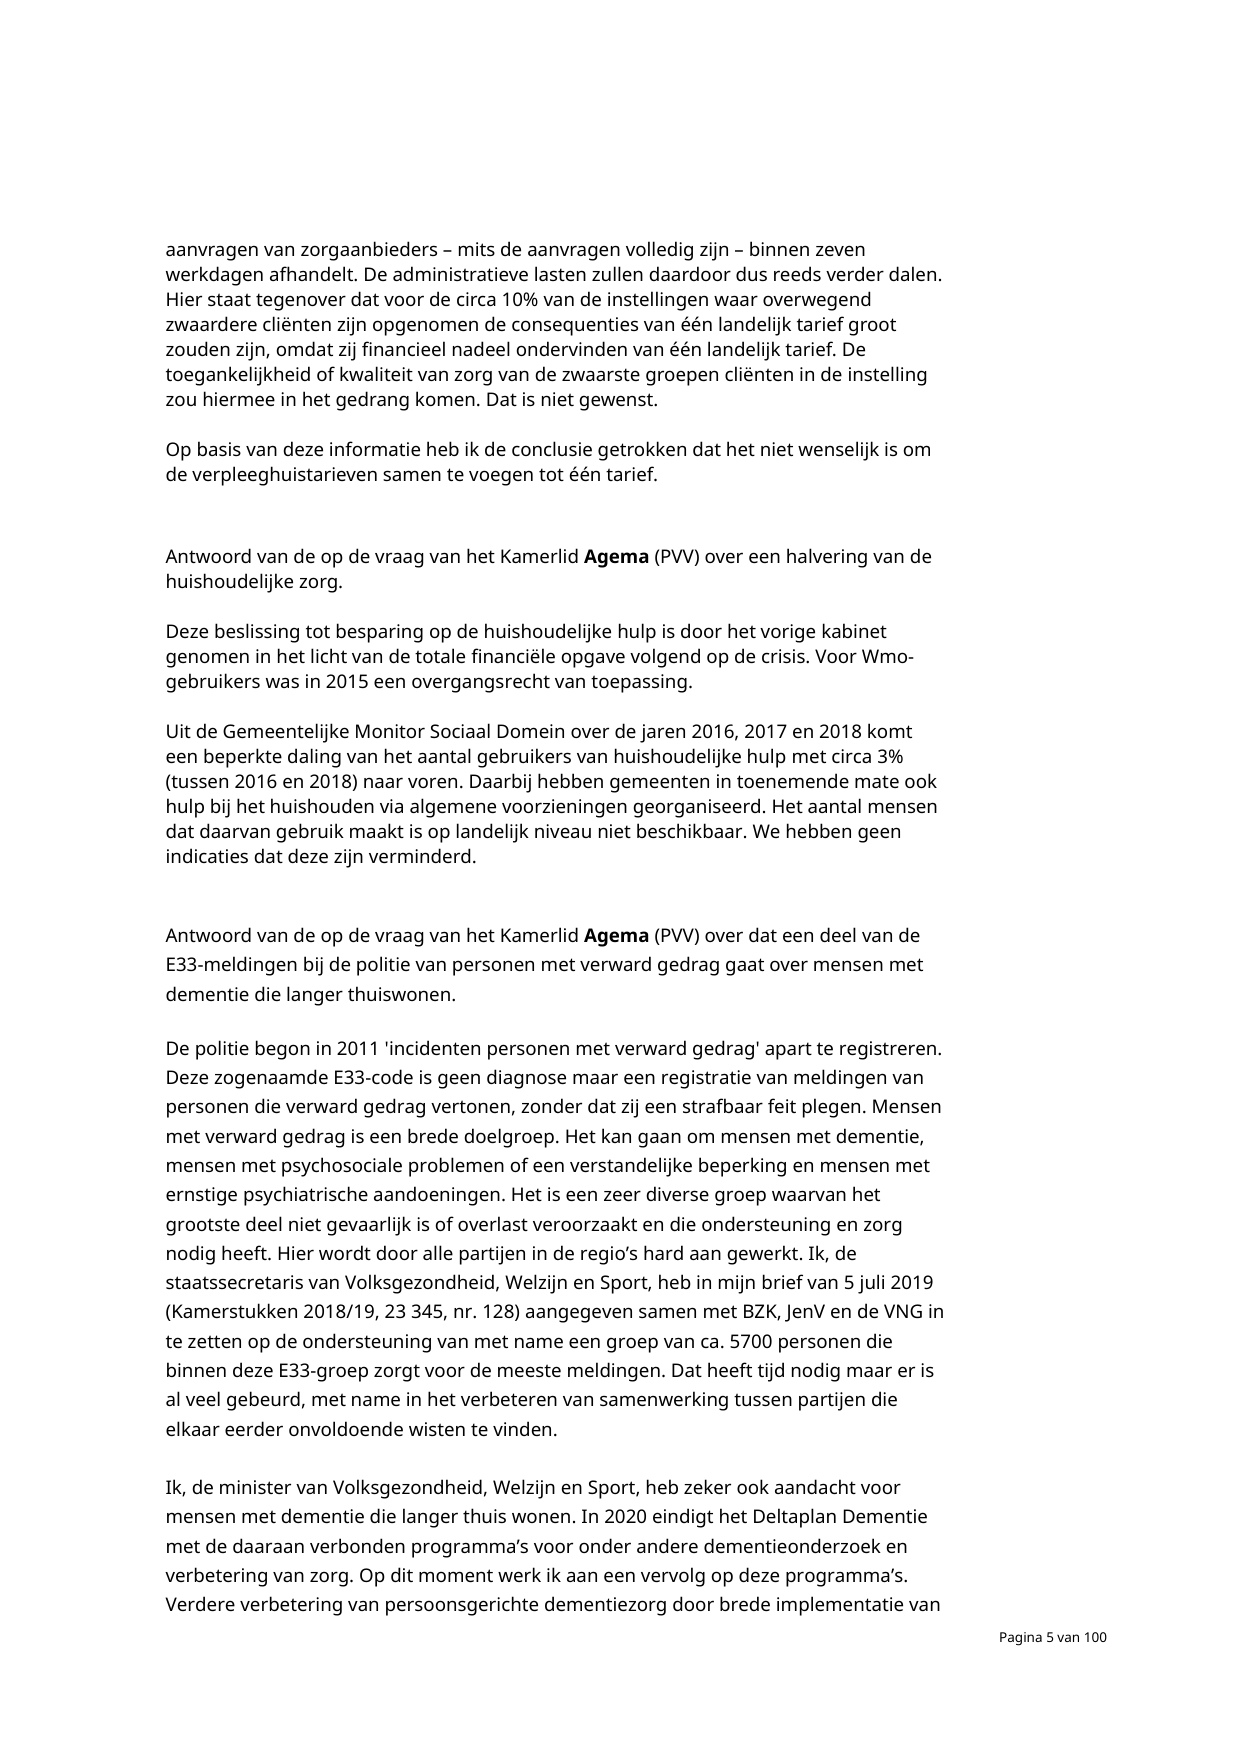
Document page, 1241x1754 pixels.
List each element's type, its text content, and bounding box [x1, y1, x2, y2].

text Deze beslissing tot besparing op de huishoudelijke hulp is door het vorige kabinet genomen in het licht van de totale financiële opgave volgend op de crisis. Voor Wmo-gebruikers was in 2015 een overgangsrecht van toepassing. [165, 619, 950, 694]
text Antwoord van de minister van Volksgezondheid, Welzijn en Sport op de vraag van het Kamerlid Agema (PVV) over een halvering van de huishoudelijke zorg. [165, 544, 950, 594]
text Op basis van deze informatie heb ik de conclusie getrokken dat het niet wenselijk is om de verpleeghuistarieven samen te voegen tot één tarief. [165, 436, 950, 486]
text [165, 1474, 950, 1617]
text Uit de Gemeentelijke Monitor Sociaal Domein over de jaren 2016, 2017 en 2018 komt een beperkte daling van het aantal gebruikers van huishoudelijke hulp met circa 3% (tussen 2016 en 2018) naar voren. Daarbij hebben gemeenten in toenemende mate ook hulp bij het huishouden via algemene voorzieningen georganiseerd. Het aantal mensen dat daarvan gebruik maakt is op landelijk niveau niet beschikbaar. We hebben geen indicaties dat deze zijn verminderd. [165, 719, 950, 869]
text Antwoord van de minister van Volksgezondheid, Welzijn en Sport en de staatssecretaris van Volksgezondheid, Welzijn en Sport op de vraag van het Kamerlid Agema (PVV) over dat een deel van de E33-meldingen bij de politie van personen met verward gedrag gaat over mensen met dementie die langer thuiswonen. [165, 922, 950, 1007]
text De politie begon in 2011 'incidenten personen met verward gedrag' apart te registreren. Deze zogenaamde E33-code is geen diagnose maar een registratie van meldingen van personen die verward gedrag vertonen, zonder dat zij een strafbaar feit plegen. Mensen met verward gedrag is een brede doelgroep. Het kan gaan om mensen met dementie, mensen met psychosociale problemen of een verstandelijke beperking en mensen met ernstige psychiatrische aandoeningen. Het is een zeer diverse groep waarvan het grootste deel niet gevaarlijk is of overlast veroorzaakt en die ondersteuning en zorg nodig heeft. Hier wordt door alle partijen in de regio’s hard aan gewerkt. Ik, de staatssecretaris van Volksgezondheid, Welzijn en Sport, heb in mijn brief van 5 juli 2019 (Kamerstukken 2018/19, 23 345, nr. 128) aangegeven samen met BZK, JenV en de VNG in te zetten op de ondersteuning van met name een groep van ca. 5700 personen die binnen deze E33-groep zorgt voor de meeste meldingen. Dat heeft tijd nodig maar er is al veel gebeurd, met name in het verbeteren van samenwerking tussen partijen die elkaar eerder onvoldoende wisten te vinden. [165, 1035, 950, 1441]
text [165, 236, 950, 411]
